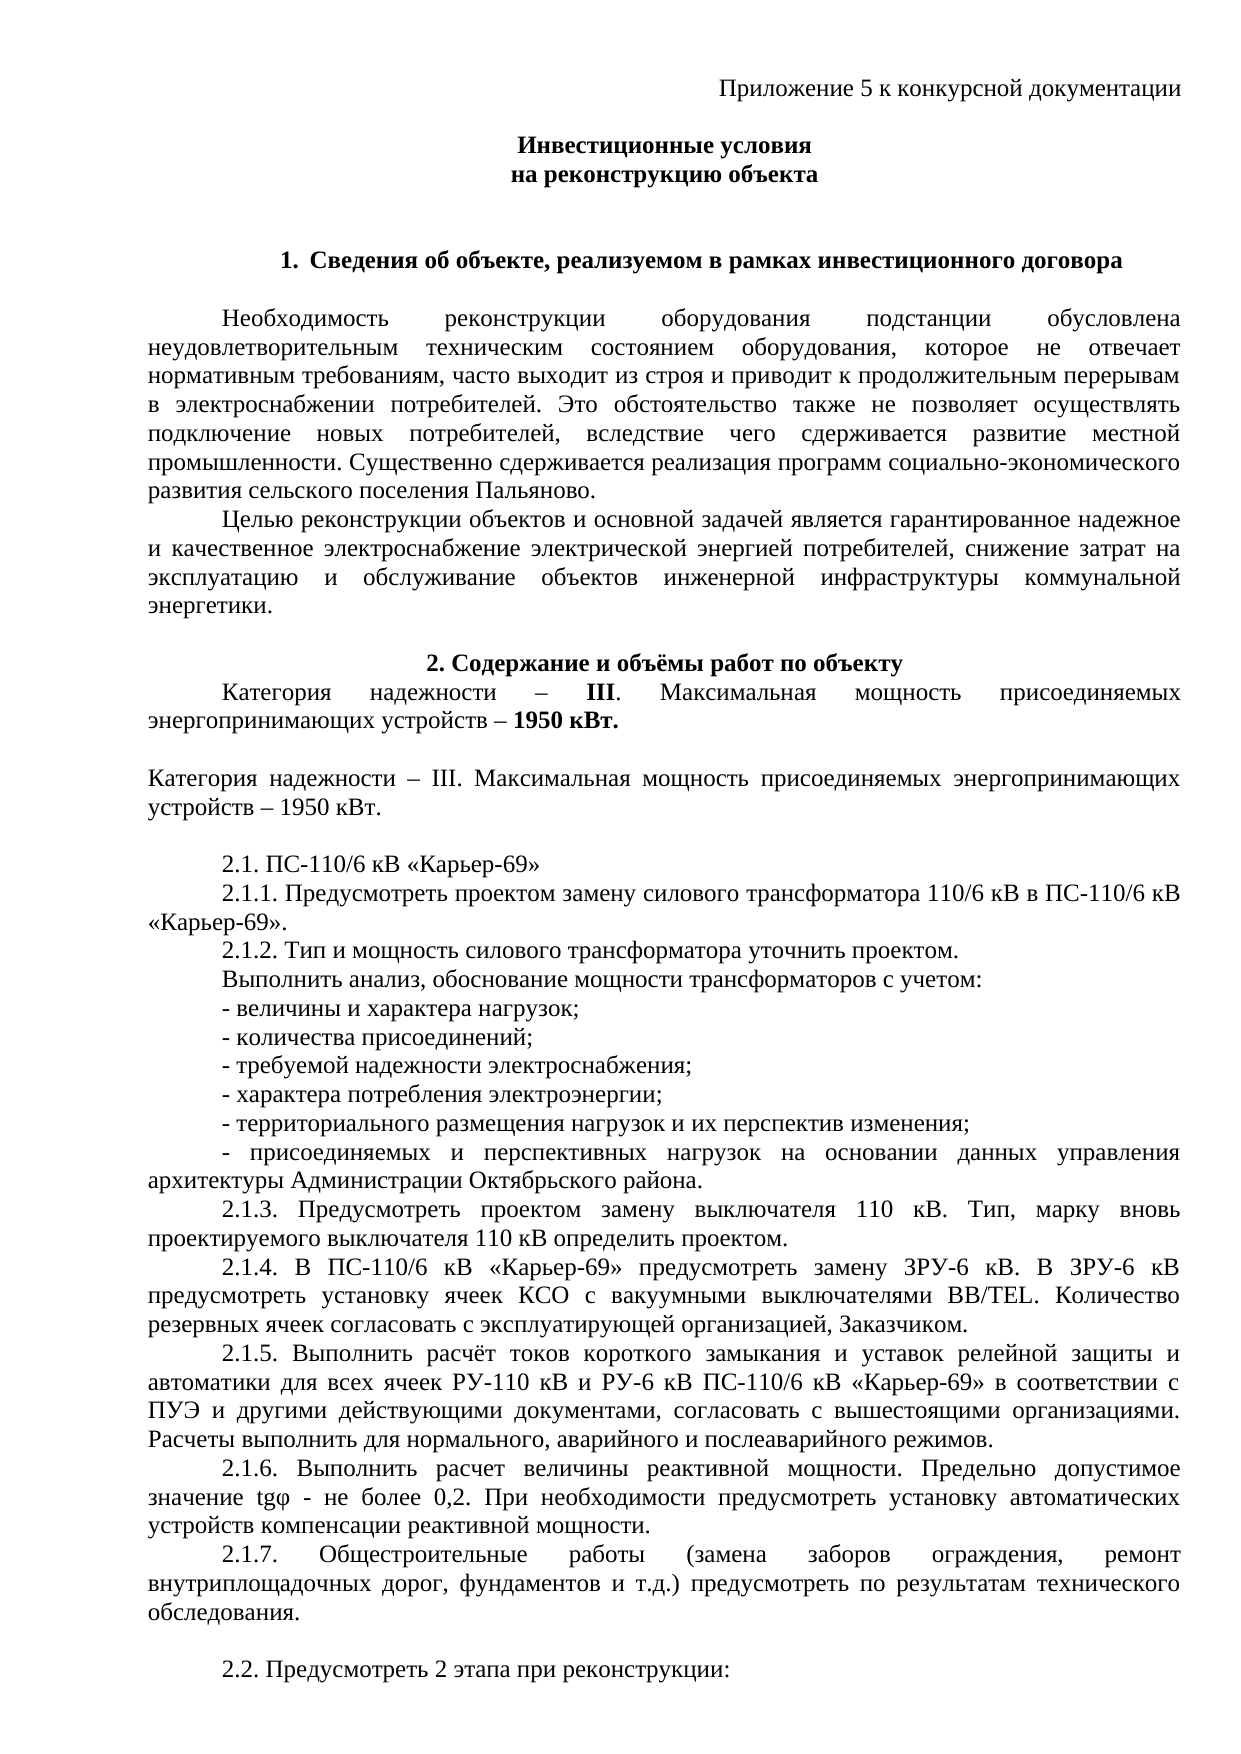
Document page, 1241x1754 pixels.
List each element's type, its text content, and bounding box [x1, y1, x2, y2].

text 2.1.1. Предусмотреть проектом замену силового трансформатора 110/6 кВ в ПС-110/6 кВ «Карьер-69». [148, 878, 1181, 936]
text - присоединяемых и перспективных нагрузок на основании данных управления архитектуры Администрации Октябрьского района. [148, 1137, 1181, 1194]
text Выполнить анализ, обоснование мощности трансформаторов с учетом: [148, 964, 1181, 993]
text 2.1.2. Тип и мощность силового трансформатора уточнить проектом. [148, 936, 1181, 964]
text 2.1.5. Выполнить расчёт токов короткого замыкания и уставок релейной защиты и автоматики для всех ячеек РУ-110 кВ и РУ-6 кВ ПС-110/6 кВ «Карьер-69» в соответствии с ПУЭ и другими действующими документами, согласовать с вышестоящими организациями. Расчеты выполнить для нормального, аварийного и послеаварийного режимов. [148, 1338, 1181, 1453]
text - величины и характера нагрузок; [148, 993, 1181, 1022]
text 2.1.6. Выполнить расчет величины реактивной мощности. Предельно допустимое значение tgφ - не более 0,2. При необходимости предусмотреть установку автоматических устройств компенсации реактивной мощности. [148, 1453, 1181, 1539]
text 2.1. ПС-110/6 кВ «Карьер-69» [148, 849, 1181, 878]
text Приложение 5 к конкурсной документации [148, 73, 1181, 102]
text на реконструкцию объекта [148, 159, 1181, 188]
text - количества присоединений; [148, 1022, 1181, 1051]
text - территориального размещения нагрузок и их перспектив изменения; [148, 1108, 1181, 1137]
text Категория надежности – III. Максимальная мощность присоединяемых энергопринимающих устройств – 1950 кВт. [148, 677, 1181, 734]
text Необходимость реконструкции оборудования подстанции обусловлена неудовлетворительным техническим состоянием оборудования, которое не отвечает нормативным требованиям, часто выходит из строя и приводит к продолжительным перерывам в электроснабжении потребителей. Это обстоятельство также не позволяет осуществлять подключение новых потребителей, вследствие чего сдерживается развитие местной промышленности. Существенно сдерживается реализация программ социально-экономического развития сельского поселения Пальяново. [148, 303, 1181, 504]
text - требуемой надежности электроснабжения; [148, 1051, 1181, 1079]
text 2. Содержание и объёмы работ по объекту [148, 648, 1181, 677]
list Сведения об объекте, реализуемом в рамках инвестиционного договора [148, 246, 1181, 274]
text - характера потребления электроэнергии; [148, 1079, 1181, 1108]
text Категория надежности – III. Максимальная мощность присоединяемых энергопринимающих устройств – 1950 кВт. [148, 763, 1181, 821]
text 2.2. Предусмотреть 2 этапа при реконструкции: [148, 1654, 1181, 1683]
text Целью реконструкции объектов и основной задачей является гарантированное надежное и качественное электроснабжение электрической энергией потребителей, снижение затрат на эксплуатацию и обслуживание объектов инженерной инфраструктуры коммунальной энергетики. [148, 504, 1181, 619]
text 2.1.7. Общестроительные работы (замена заборов ограждения, ремонт внутриплощадочных дорог, фундаментов и т.д.) предусмотреть по результатам технического обследования. [148, 1539, 1181, 1626]
text 2.1.4. В ПС-110/6 кВ «Карьер-69» предусмотреть замену ЗРУ-6 кВ. В ЗРУ-6 кВ предусмотреть установку ячеек КСО с вакуумными выключателями ВВ/TEL. Количество резервных ячеек согласовать с эксплуатирующей организацией, Заказчиком. [148, 1252, 1181, 1338]
text Инвестиционные условия [148, 131, 1181, 159]
text 2.1.3. Предусмотреть проектом замену выключателя 110 кВ. Тип, марку вновь проектируемого выключателя 110 кВ определить проектом. [148, 1194, 1181, 1252]
